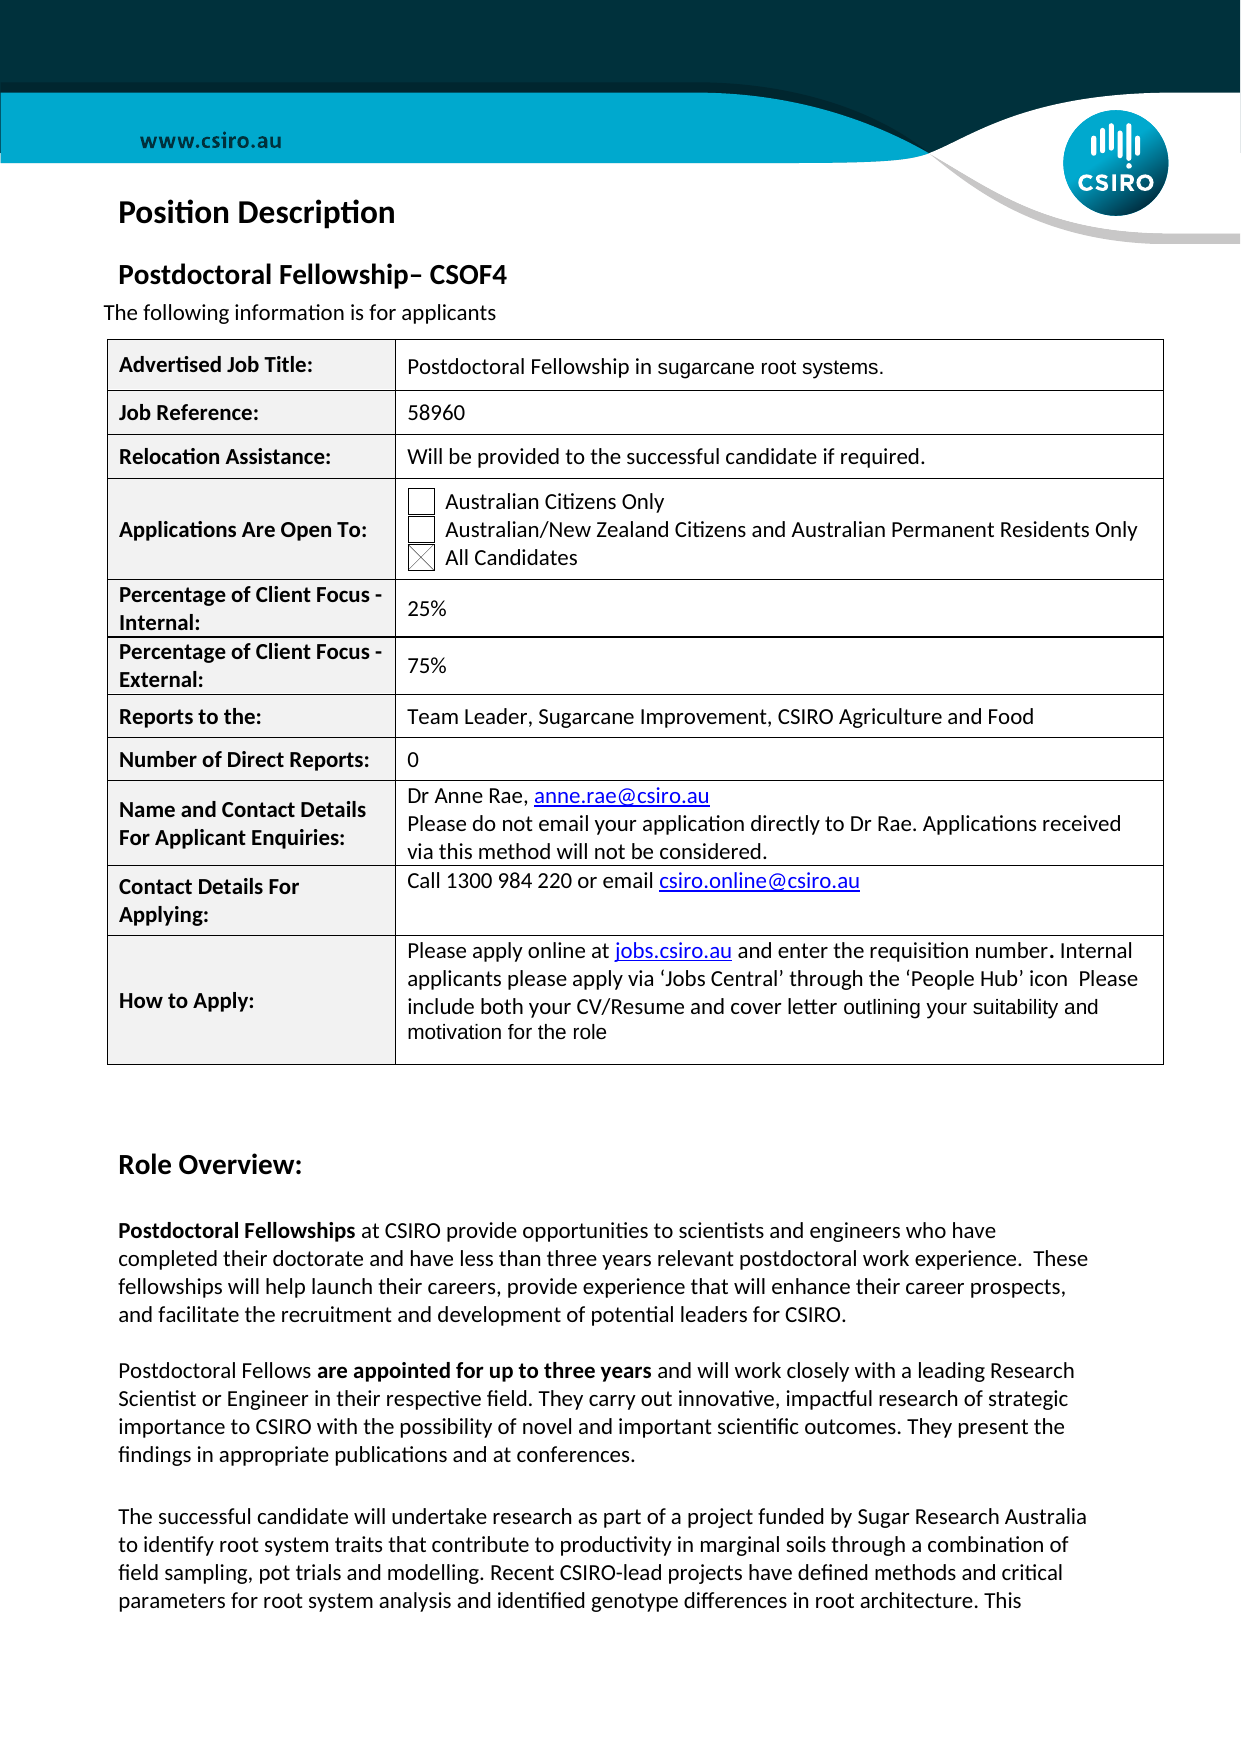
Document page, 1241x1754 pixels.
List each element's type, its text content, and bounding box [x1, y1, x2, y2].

table_cell Will be provided to the successful candidate if required. [396, 435, 1163, 478]
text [118, 1502, 1092, 1614]
text Postdoctoral Fellowships at CSIRO provide opportunities to scientists and engineers who have completed their doctorate and have less than three years relevant postdoctoral work experience. These fellowships will help launch their careers, provide experience that will enhance their career prospects, and facilitate the recruitment and development of potential leaders for CSIRO. [118, 1216, 1092, 1328]
table_cell Relocation Assistance: [108, 435, 395, 478]
table_cell Call 1300 984 220 or email csiro.online@csiro.au [396, 866, 1163, 935]
table_cell Percentage of Client Focus - External: [108, 638, 395, 693]
table_header Postdoctoral Fellowship in sugarcane root systems. [396, 340, 1163, 389]
table_cell 25% [396, 580, 1163, 636]
table_cell Number of Direct Reports: [108, 738, 395, 780]
table_cell 58960 [396, 391, 1163, 434]
text Postdoctoral Fellows are appointed for up to three years and will work closely with a leading Research Scientist or Engineer in their respective field. They carry out innovative, impactful research of strategic importance to CSIRO with the possibility of novel and important scientific outcomes. They present the findings in appropriate publications and at conferences. [118, 1356, 1092, 1468]
table_cell Australian Citizens Only Australian/New Zealand Citizens and Australian Permanent Residents Only All Candidates [396, 479, 1163, 579]
subtitle Role Overview: [118, 1146, 1092, 1182]
subtitle Postdoctoral Fellowship– CSOF4 [118, 256, 1092, 292]
subtitle Position Description [118, 191, 1092, 231]
table_cell How to Apply: [108, 936, 395, 1064]
table_cell Contact Details For Applying: [108, 866, 395, 935]
table_cell Percentage of Client Focus - Internal: [108, 580, 395, 636]
table_cell 75% [396, 638, 1163, 693]
table_header Advertised Job Title: [108, 340, 395, 389]
table_cell Please apply online at jobs.csiro.au and enter the requisition number. Internal applicants please apply via ‘Jobs Central’ through the ‘People Hub’ icon Please include both your CV/Resume and cover letter outlining your suitability and motivation for the role [396, 936, 1163, 1064]
table_cell Dr Anne Rae, anne.rae@csiro.au Please do not email your application directly to Dr Rae. Applications received via this method will not be considered. [396, 781, 1163, 865]
text The following information is for applicants [103, 298, 1092, 326]
table_cell Reports to the: [108, 695, 395, 737]
table_cell 0 [396, 738, 1163, 780]
table_cell Team Leader, Sugarcane Improvement, CSIRO Agriculture and Food [396, 695, 1163, 737]
table_cell Job Reference: [108, 391, 395, 434]
table_cell Name and Contact Details For Applicant Enquiries: [108, 781, 395, 865]
table_cell Applications Are Open To: [108, 479, 395, 579]
